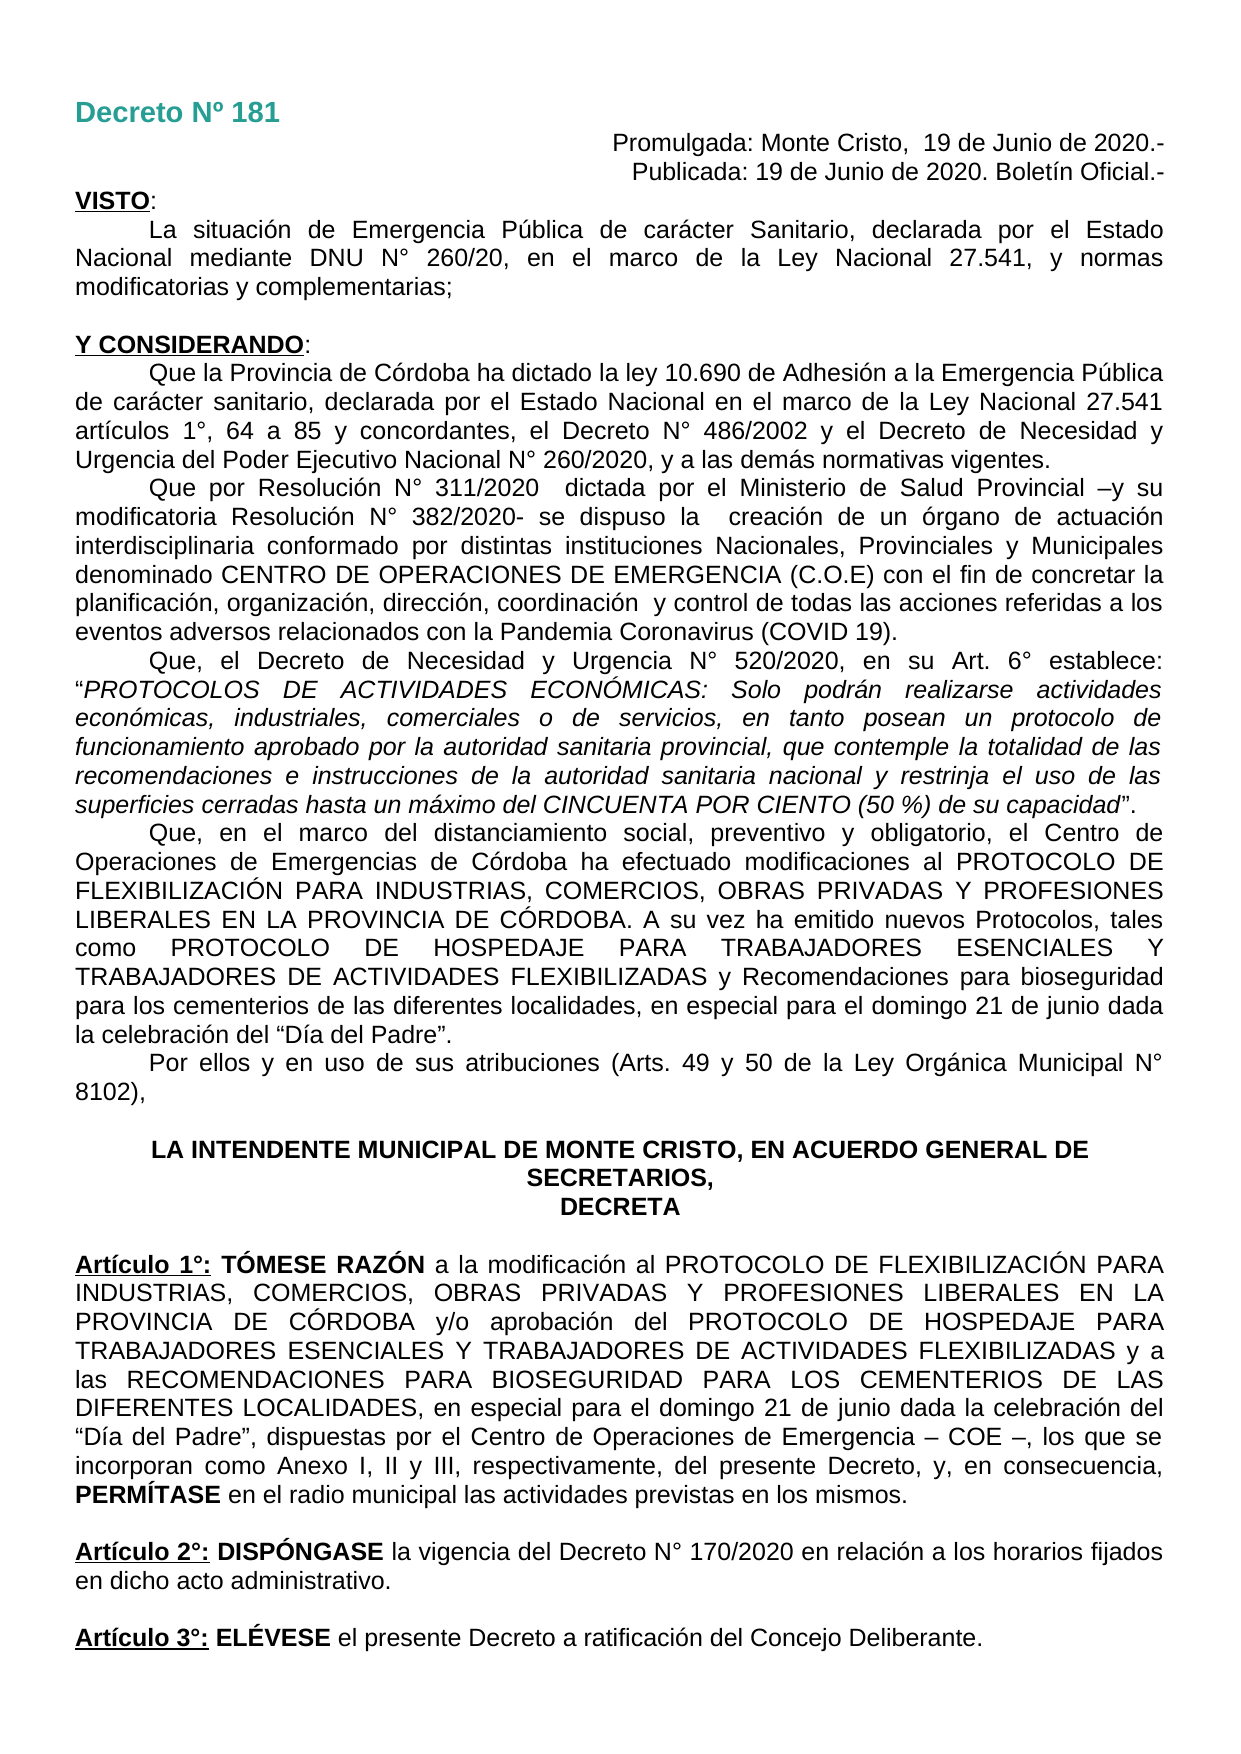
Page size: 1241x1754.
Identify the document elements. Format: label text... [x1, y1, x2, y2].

text Promulgada: Monte Cristo, 19 de Junio de 2020.- [75, 128, 1165, 157]
text LA INTENDENTE MUNICIPAL DE MONTE CRISTO, EN ACUERDO GENERAL DE SECRETARIOS, [75, 1134, 1165, 1192]
text Que la Provincia de Córdoba ha dictado la ley 10.690 de Adhesión a la Emergencia Pública de carácter sanitario, declarada por el Estado Nacional en el marco de la Ley Nacional 27.541 artículos 1°, 64 a 85 y concordantes, el Decreto N° 486/2002 y el Decreto de Necesidad y Urgencia del Poder Ejecutivo Nacional N° 260/2020, y a las demás normativas vigentes. [75, 358, 1165, 473]
text Por ellos y en uso de sus atribuciones (Arts. 49 y 50 de la Ley Orgánica Municipal N° 8102), [75, 1048, 1165, 1106]
text Artículo 1°: TÓMESE RAZÓN a la modificación al PROTOCOLO DE FLEXIBILIZACIÓN PARA INDUSTRIAS, COMERCIOS, OBRAS PRIVADAS Y PROFESIONES LIBERALES EN LA PROVINCIA DE CÓRDOBA y/o aprobación del PROTOCOLO DE HOSPEDAJE PARA TRABAJADORES ESENCIALES Y TRABAJADORES DE ACTIVIDADES FLEXIBILIZADAS y a las RECOMENDACIONES PARA BIOSEGURIDAD PARA LOS CEMENTERIOS DE LAS DIFERENTES LOCALIDADES, en especial para el domingo 21 de junio dada la celebración del “Día del Padre”, dispuestas por el Centro de Operaciones de Emergencia – COE –, los que se incorporan como Anexo I, II y III, respectivamente, del presente Decreto, y, en consecuencia, PERMÍTASE en el radio municipal las actividades previstas en los mismos. [75, 1249, 1165, 1508]
text DECRETA [75, 1192, 1165, 1221]
text Y CONSIDERANDO: [75, 329, 1165, 358]
text Que por Resolución N° 311/2020 dictada por el Ministerio de Salud Provincial –y su modificatoria Resolución N° 382/2020- se dispuso la creación de un órgano de actuación interdisciplinaria conformado por distintas instituciones Nacionales, Provinciales y Municipales denominado CENTRO DE OPERACIONES DE EMERGENCIA (C.O.E) con el fin de concretar la planificación, organización, dirección, coordinación y control de todas las acciones referidas a los eventos adversos relacionados con la Pandemia Coronavirus (COVID 19). [75, 473, 1165, 646]
text Publicada: 19 de Junio de 2020. Boletín Oficial.- [75, 157, 1165, 186]
text La situación de Emergencia Pública de carácter Sanitario, declarada por el Estado Nacional mediante DNU N° 260/20, en el marco de la Ley Nacional 27.541, y normas modificatorias y complementarias; [75, 214, 1165, 301]
text Que, el Decreto de Necesidad y Urgencia N° 520/2020, en su Art. 6° establece: “PROTOCOLOS DE ACTIVIDADES ECONÓMICAS: Solo podrán realizarse actividades económicas, industriales, comerciales o de servicios, en tanto posean un protocolo de funcionamiento aprobado por la autoridad sanitaria provincial, que contemple la totalidad de las recomendaciones e instrucciones de la autoridad sanitaria nacional y restrinja el uso de las superficies cerradas hasta un máximo del CINCUENTA POR CIENTO (50 %) de su capacidad”. [75, 646, 1165, 818]
text Artículo 3°: ELÉVESE el presente Decreto a ratificación del Concejo Deliberante. [75, 1623, 1165, 1652]
text VISTO: [75, 186, 1165, 214]
subtitle Decreto Nº 181 [75, 95, 1165, 128]
text Que, en el marco del distanciamiento social, preventivo y obligatorio, el Centro de Operaciones de Emergencias de Córdoba ha efectuado modificaciones al PROTOCOLO DE FLEXIBILIZACIÓN PARA INDUSTRIAS, COMERCIOS, OBRAS PRIVADAS Y PROFESIONES LIBERALES EN LA PROVINCIA DE CÓRDOBA. A su vez ha emitido nuevos Protocolos, tales como PROTOCOLO DE HOSPEDAJE PARA TRABAJADORES ESENCIALES Y TRABAJADORES DE ACTIVIDADES FLEXIBILIZADAS y Recomendaciones para bioseguridad para los cementerios de las diferentes localidades, en especial para el domingo 21 de junio dada la celebración del “Día del Padre”. [75, 818, 1165, 1048]
text Artículo 2°: DISPÓNGASE la vigencia del Decreto N° 170/2020 en relación a los horarios fijados en dicho acto administrativo. [75, 1537, 1165, 1594]
